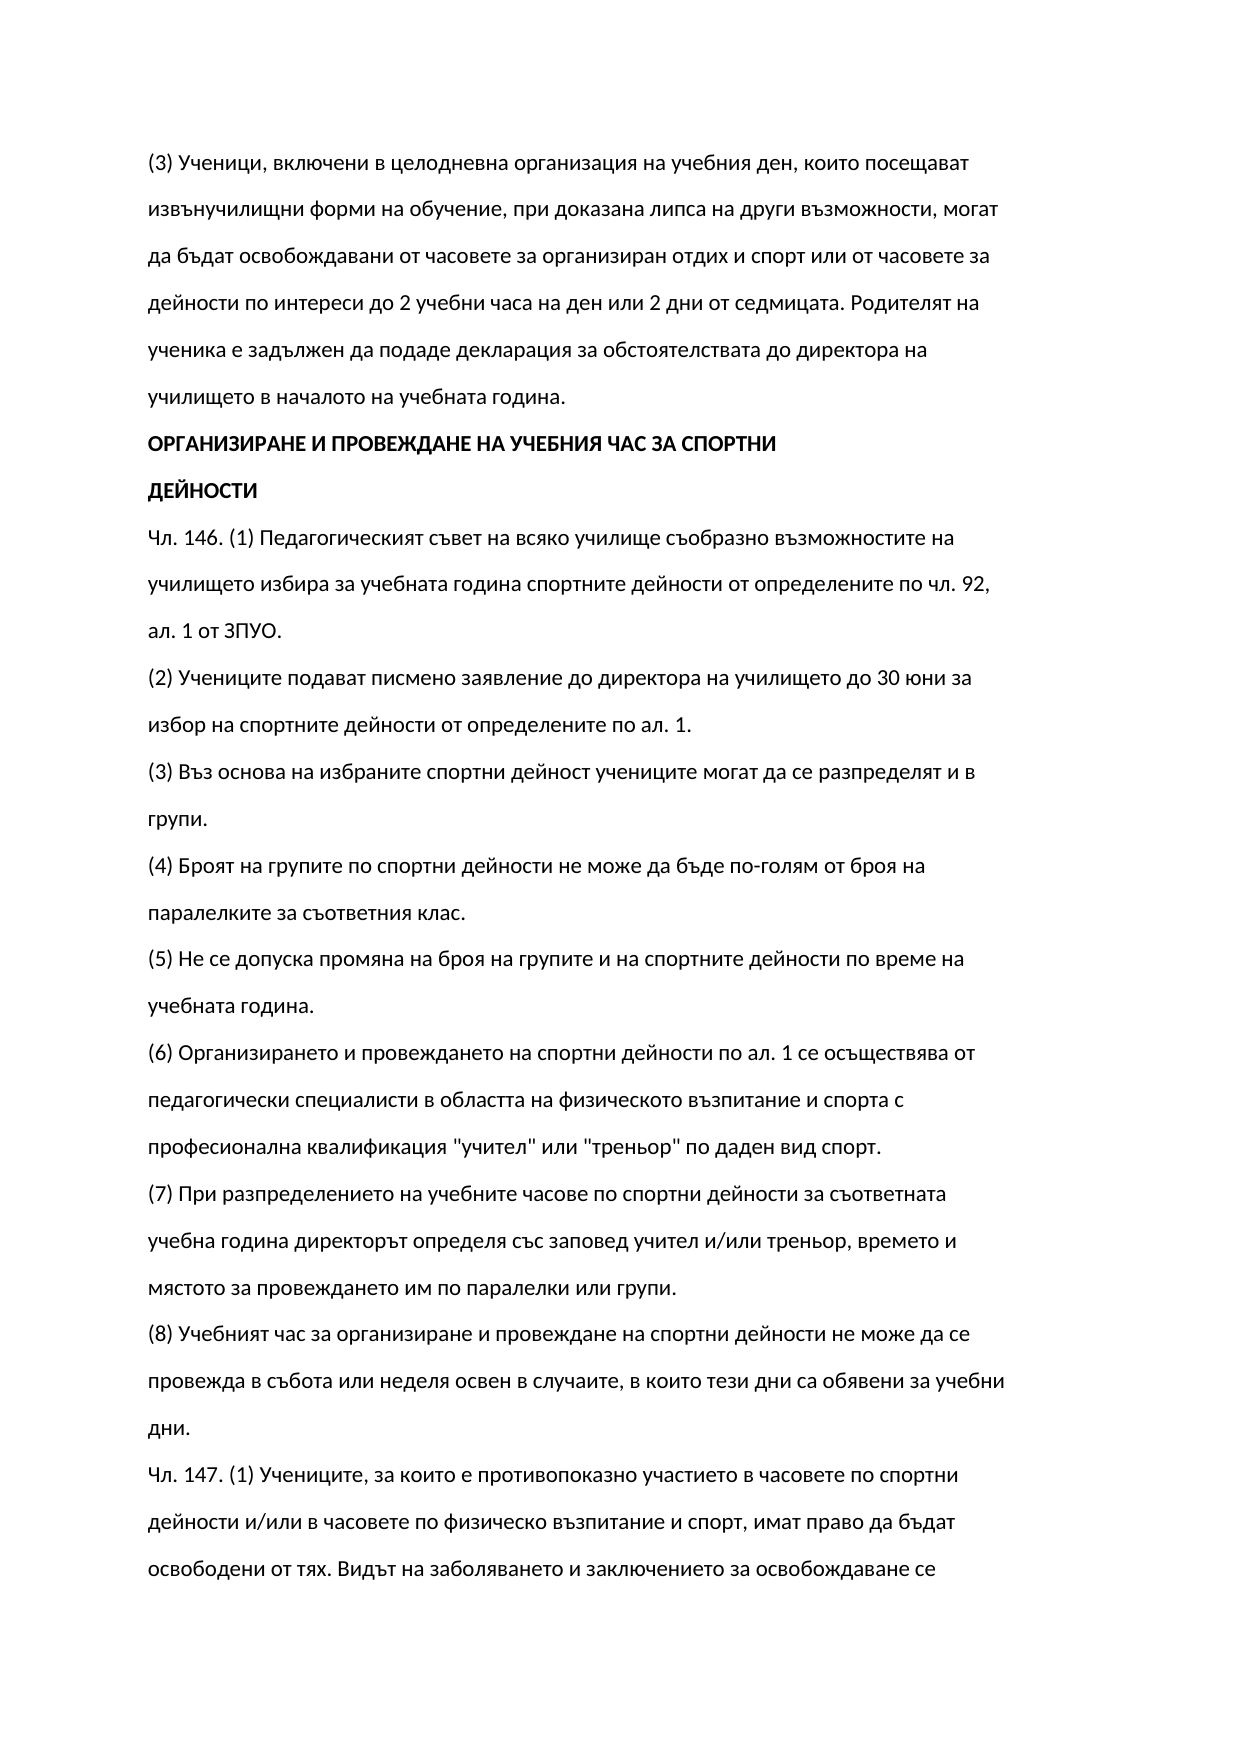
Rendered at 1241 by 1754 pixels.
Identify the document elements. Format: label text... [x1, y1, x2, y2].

text училището в началото на учебната година. [148, 382, 1093, 410]
text мястото за провеждането им по паралелки или групи. [148, 1273, 1093, 1301]
text (3) Ученици, включени в целодневна организация на учебния ден, които посещават [148, 148, 1093, 176]
text ОРГАНИЗИРАНЕ И ПРОВЕЖДАНЕ НА УЧЕБНИЯ ЧАС ЗА СПОРТНИ [148, 429, 1093, 457]
text учебната година. [148, 991, 1093, 1019]
text (6) Организирането и провеждането на спортни дейности по ал. 1 се осъществява от [148, 1038, 1093, 1066]
text (4) Броят на групите по спортни дейности не може да бъде по-голям от броя на [148, 851, 1093, 879]
text дни. [148, 1413, 1093, 1441]
text педагогически специалисти в областта на физическото възпитание и спорта с [148, 1085, 1093, 1113]
text Чл. 146. (1) Педагогическият съвет на всяко училище съобразно възможностите на [148, 523, 1093, 551]
text избор на спортните дейности от определените по ал. 1. [148, 710, 1093, 738]
text (2) Учениците подават писмено заявление до директора на училището до 30 юни за [148, 663, 1093, 691]
text (5) Не се допуска промяна на броя на групите и на спортните дейности по време на [148, 944, 1093, 972]
text паралелките за съответния клас. [148, 898, 1093, 926]
text дейности и/или в часовете по физическо възпитание и спорт, имат право да бъдат [148, 1507, 1093, 1535]
text провежда в събота или неделя освен в случаите, в които тези дни са обявени за учебни [148, 1366, 1093, 1394]
text (7) При разпределението на учебните часове по спортни дейности за съответната [148, 1179, 1093, 1207]
text дейности по интереси до 2 учебни часа на ден или 2 дни от седмицата. Родителят на [148, 288, 1093, 316]
text ал. 1 от ЗПУО. [148, 616, 1093, 644]
text Чл. 147. (1) Учениците, за които е противопоказно участието в часовете по спортни [148, 1460, 1093, 1488]
text (8) Учебният час за организиране и провеждане на спортни дейности не може да се [148, 1319, 1093, 1347]
text (3) Въз основа на избраните спортни дейност учениците могат да се разпределят и в [148, 757, 1093, 785]
text училището избира за учебната година спортните дейности от определените по чл. 92, [148, 569, 1093, 597]
text професионална квалификация "учител" или "треньор" по даден вид спорт. [148, 1132, 1093, 1160]
text извънучилищни форми на обучение, при доказана липса на други възможности, могат [148, 194, 1093, 222]
text ученика е задължен да подаде декларация за обстоятелствата до директора на [148, 335, 1093, 363]
text да бъдат освобождавани от часовете за организиран отдих и спорт или от часовете за [148, 241, 1093, 269]
text групи. [148, 804, 1093, 832]
text учебна година директорът определя със заповед учител и/или треньор, времето и [148, 1226, 1093, 1254]
text ДЕЙНОСТИ [148, 476, 1093, 504]
text освободени от тях. Видът на заболяването и заключението за освобождаване се [148, 1554, 1093, 1582]
